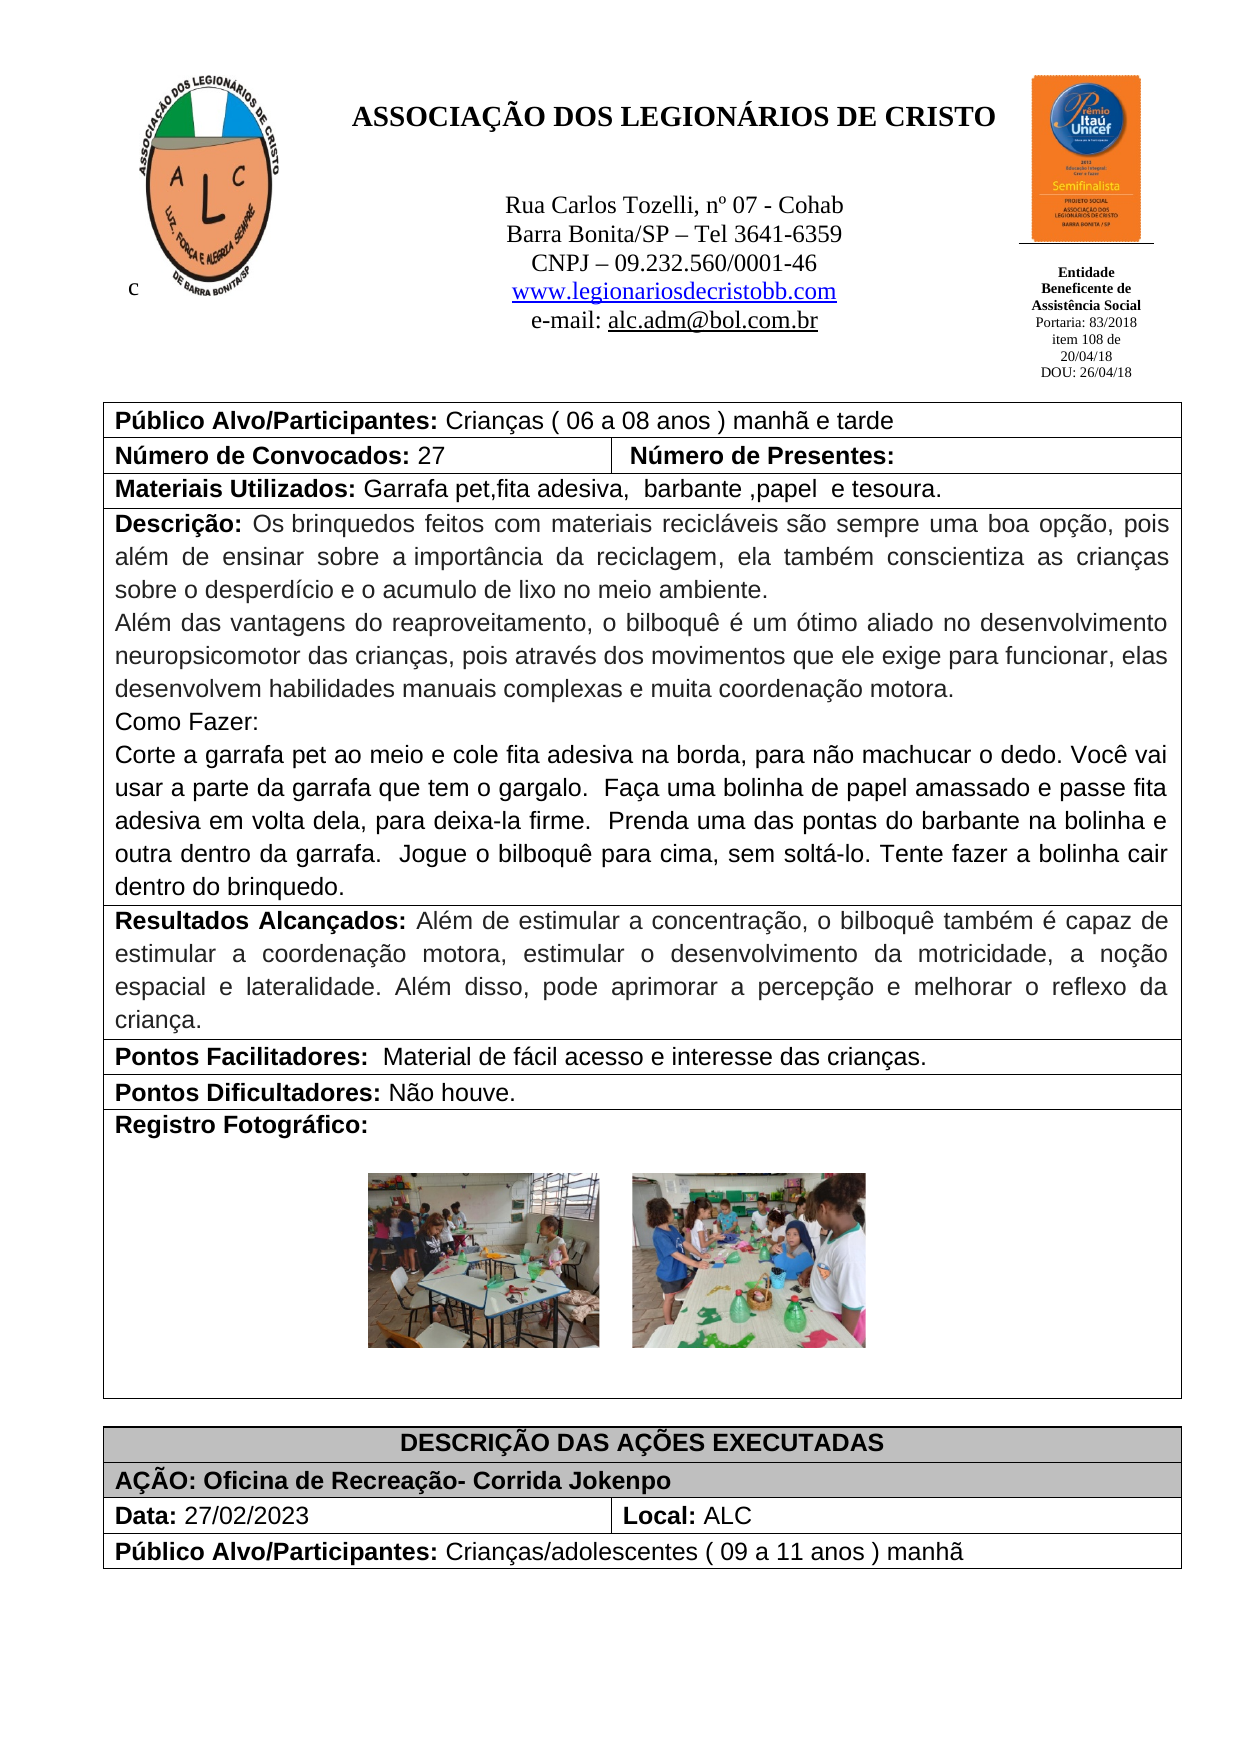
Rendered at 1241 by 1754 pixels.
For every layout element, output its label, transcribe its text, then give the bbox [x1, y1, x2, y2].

table_cell Número de Convocados: 27 [104, 438, 611, 473]
table_cell Pontos Dificultadores: Não houve. [104, 1075, 1181, 1109]
picture [368, 1173, 599, 1346]
table_cell Materiais Utilizados: Garrafa pet,fita adesiva, barbante ,papel e tesoura. [104, 474, 1181, 508]
table_cell AÇÃO: Oficina de Recreação- Corrida Jokenpo [104, 1463, 1181, 1497]
table_cell Público Alvo/Participantes: Crianças ( 06 a 08 anos ) manhã e tarde [104, 403, 1181, 437]
table_cell Descrição: Os brinquedos feitos com materiais recicláveis são sempre uma boa opção, pois além de ensinar sobre a importância da reciclagem, ela também conscientiza as crianças sobre o desperdício e o acumulo de lixo no meio ambiente. Além das vantagens do reaproveitamento, o bilboquê é um ótimo aliado no desenvolvimento neuropsicomotor das crianças, pois através dos movimentos que ele exige para funcionar, elas desenvolvem habilidades manuais complexas e muita coordenação motora. Como Fazer: Corte a garrafa pet ao meio e cole fita adesiva na borda, para não machucar o dedo. Você vai usar a parte da garrafa que tem o gargalo. Faça uma bolinha de papel amassado e passe fita adesiva em volta dela, para deixa-la firme. Prenda uma das pontas do barbante na bolinha e outra dentro da garrafa. Jogue o bilboquê para cima, sem soltá-lo. Tente fazer a bolinha cair dentro do brinquedo. [104, 509, 1181, 905]
table_cell Registro Fotográfico: [104, 1110, 1181, 1398]
table_cell Resultados Alcançados: Além de estimular a concentração, o bilboquê também é capaz de estimular a coordenação motora, estimular o desenvolvimento da motricidade, a noção espacial e lateralidade. Além disso, pode aprimorar a percepção e melhorar o reflexo da criança. [104, 906, 1181, 1038]
table_cell Pontos Facilitadores: Material de fácil acesso e interesse das crianças. [104, 1040, 1181, 1074]
table_header DESCRIÇÃO DAS AÇÕES EXECUTADAS [104, 1428, 1181, 1462]
table_cell Data: 27/02/2023 [104, 1498, 611, 1533]
table_cell Local: ALC [612, 1498, 1181, 1533]
table_cell Número de Presentes: [612, 438, 1181, 473]
picture [139, 75, 279, 296]
picture [632, 1173, 866, 1346]
picture [1031, 75, 1141, 242]
table_cell Público Alvo/Participantes: Crianças/adolescentes ( 09 a 11 anos ) manhã [104, 1534, 1181, 1568]
